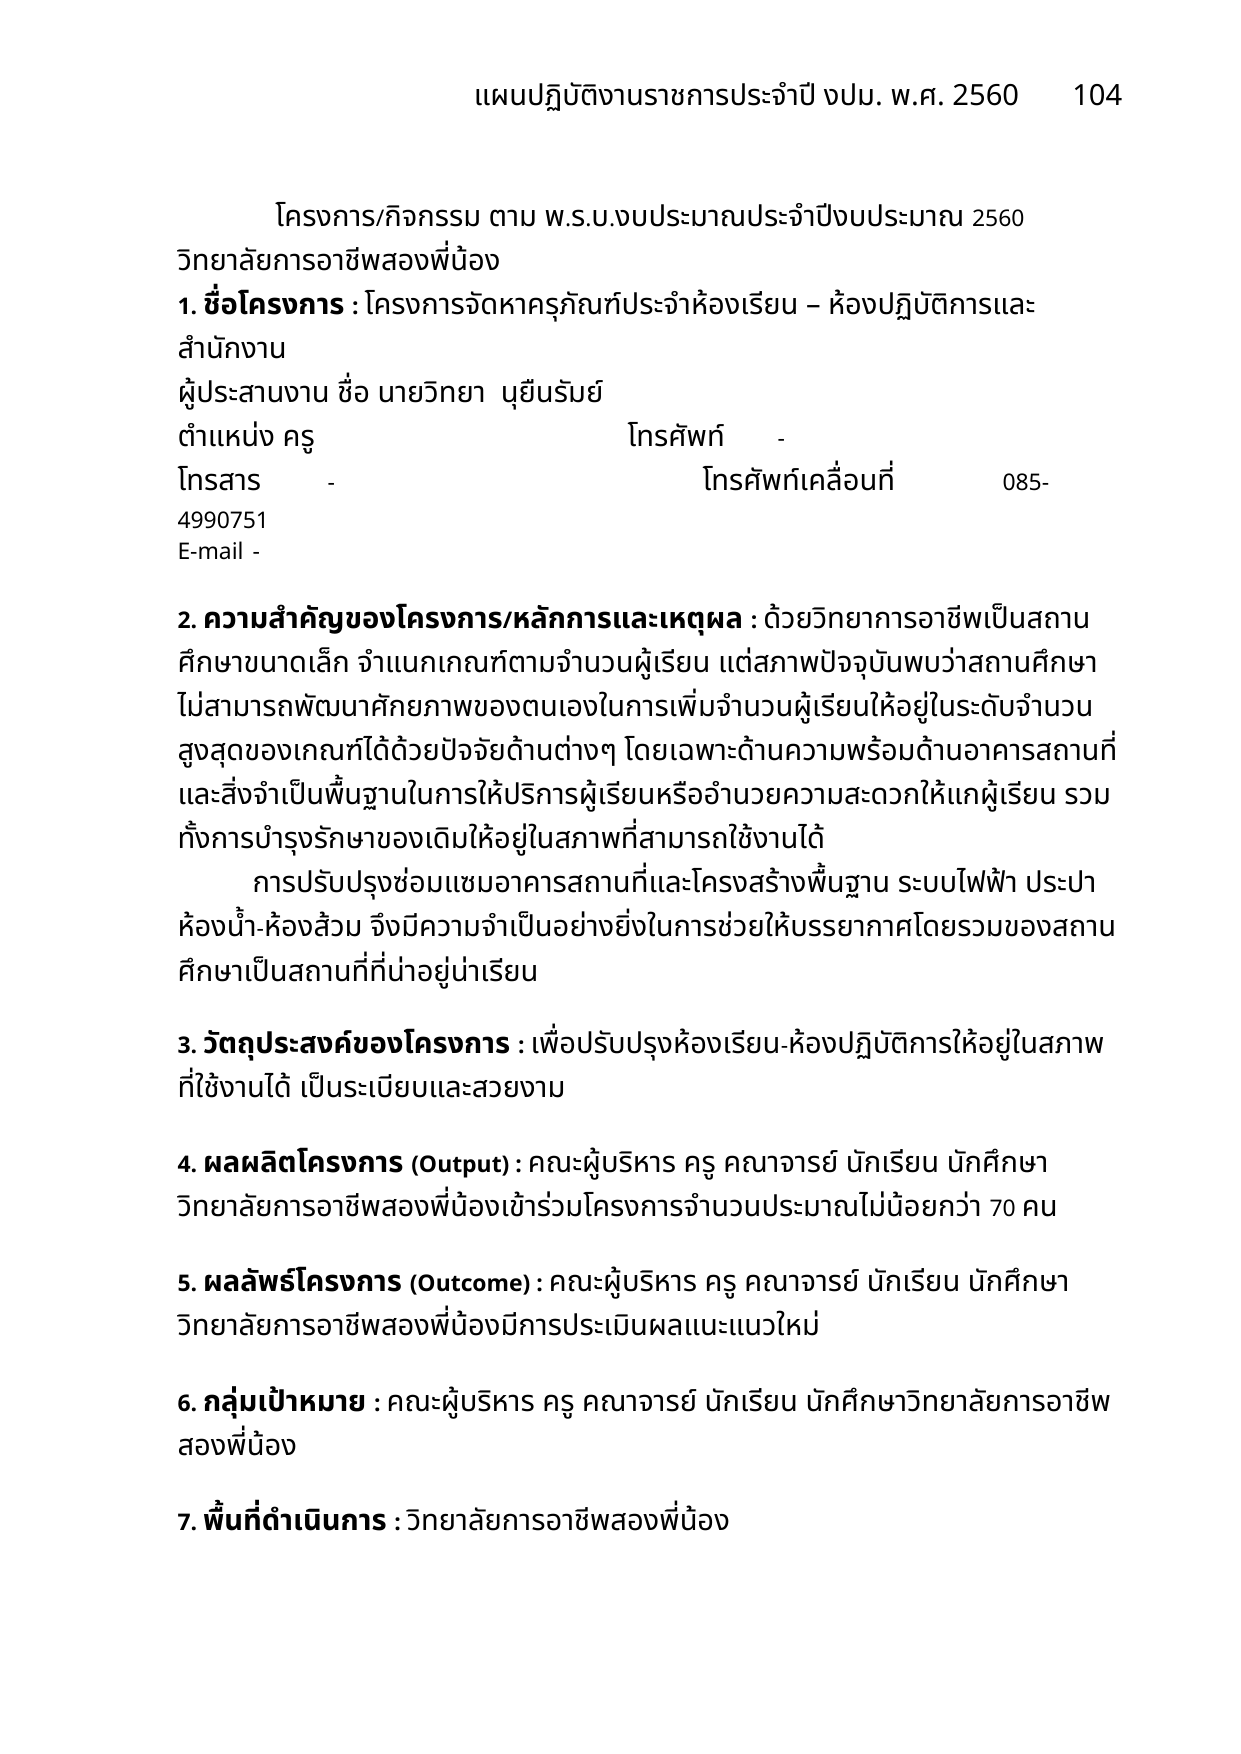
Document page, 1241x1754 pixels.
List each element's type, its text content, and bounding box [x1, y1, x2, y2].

text ตำแหน่ง ครู โทรศัพท์ - [177, 416, 1122, 460]
text ผู้ประสานงาน ชื่อ นายวิทยา นุยืนรัมย์ [177, 372, 1122, 416]
text E-mail - [177, 535, 1122, 566]
text 3. วัตถุประสงค์ของโครงการ : เพื่อปรับปรุงห้องเรียน-ห้องปฏิบัติการให้อยู่ในสภาพที่ใช้งานได้ เป็นระเบียบและสวยงาม [177, 1022, 1122, 1110]
text 4. ผลผลิตโครงการ (Output) : คณะผู้บริหาร ครู คณาจารย์ นักเรียน นักศึกษาวิทยาลัยการอาชีพสองพี่น้องเข้าร่วมโครงการจำนวนประมาณไม่น้อยกว่า 70 คน [177, 1141, 1122, 1229]
text วิทยาลัยการอาชีพสองพี่น้อง [177, 239, 1122, 283]
text การปรับปรุงซ่อมแซมอาคารสถานที่และโครงสร้างพื้นฐาน ระบบไฟฟ้า ประปา ห้องน้ำ-ห้องส้วม จึงมีความจำเป็นอย่างยิ่งในการช่วยให้บรรยากาศโดยรวมของสถานศึกษาเป็นสถานที่ที่น่าอยู่น่าเรียน [177, 862, 1122, 994]
text 2. ความสำคัญของโครงการ/หลักการและเหตุผล : ด้วยวิทยาการอาชีพเป็นสถานศึกษาขนาดเล็ก จำแนกเกณฑ์ตามจำนวนผู้เรียน แต่สภาพปัจจุบันพบว่าสถานศึกษาไม่สามารถพัฒนาศักยภาพของตนเองในการเพิ่มจำนวนผู้เรียนให้อยู่ในระดับจำนวนสูงสุดของเกณฑ์ได้ด้วยปัจจัยด้านต่างๆ โดยเฉพาะด้านความพร้อมด้านอาคารสถานที่และสิ่งจำเป็นพื้นฐานในการให้ปริการผู้เรียนหรืออำนวยความสะดวกให้แกผู้เรียน รวมทั้งการบำรุงรักษาของเดิมให้อยู่ในสภาพที่สามารถใช้งานได้ [177, 597, 1122, 862]
text 6. กลุ่มเป้าหมาย : คณะผู้บริหาร ครู คณาจารย์ นักเรียน นักศึกษาวิทยาลัยการอาชีพสองพี่น้อง [177, 1380, 1122, 1468]
text 5. ผลลัพธ์โครงการ (Outcome) : คณะผู้บริหาร ครู คณาจารย์ นักเรียน นักศึกษาวิทยาลัยการอาชีพสองพี่น้องมีการประเมินผลแนะแนวใหม่ [177, 1261, 1122, 1349]
text โทรสาร - โทรศัพท์เคลื่อนที่ 085-4990751 [177, 460, 1122, 535]
text 7. พื้นที่ดำเนินการ : วิทยาลัยการอาชีพสองพี่น้อง [177, 1499, 1122, 1544]
text 1. ชื่อโครงการ : โครงการจัดหาครุภัณฑ์ประจำห้องเรียน – ห้องปฏิบัติการและสำนักงาน [177, 283, 1122, 372]
text โครงการ/กิจกรรม ตาม พ.ร.บ.งบประมาณประจำปีงบประมาณ 2560 [177, 195, 1122, 239]
